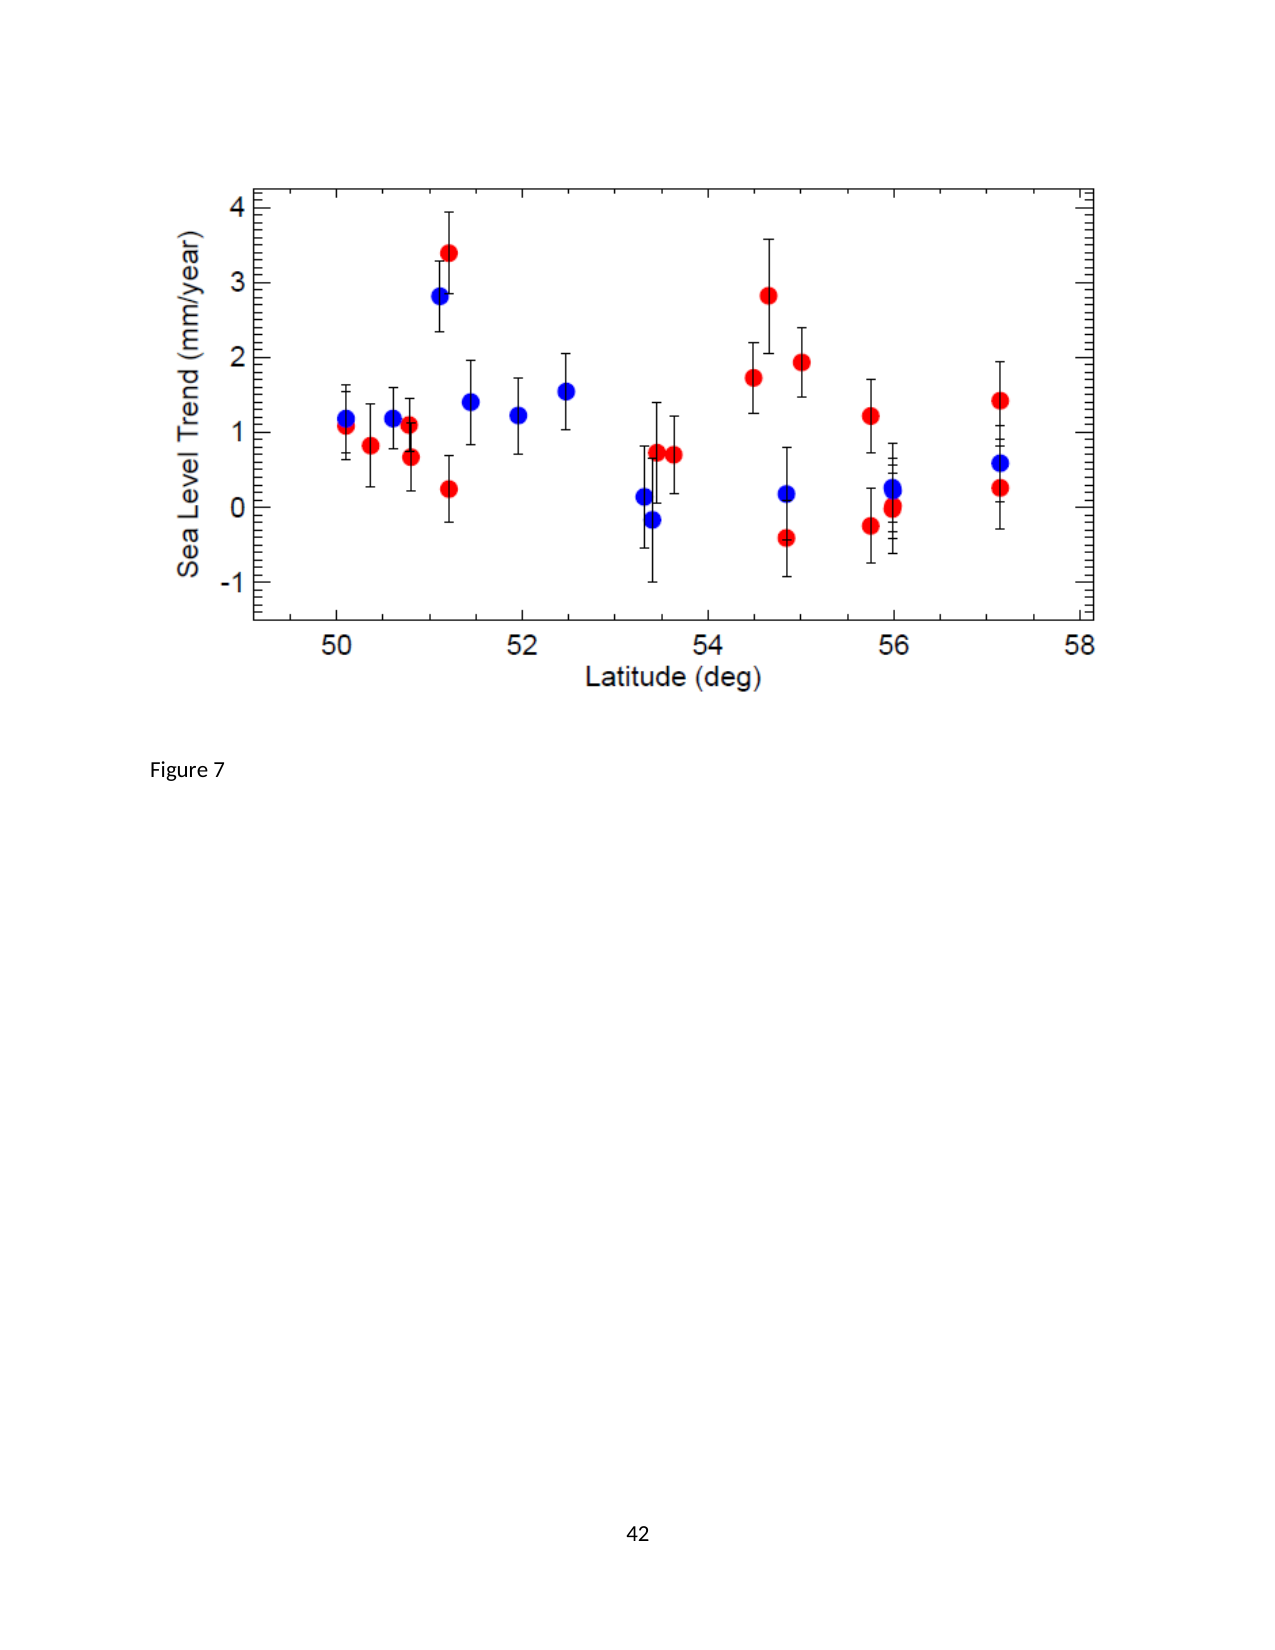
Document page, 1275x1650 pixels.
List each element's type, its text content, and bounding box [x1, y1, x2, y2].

text Figure 7 [150, 755, 1125, 783]
